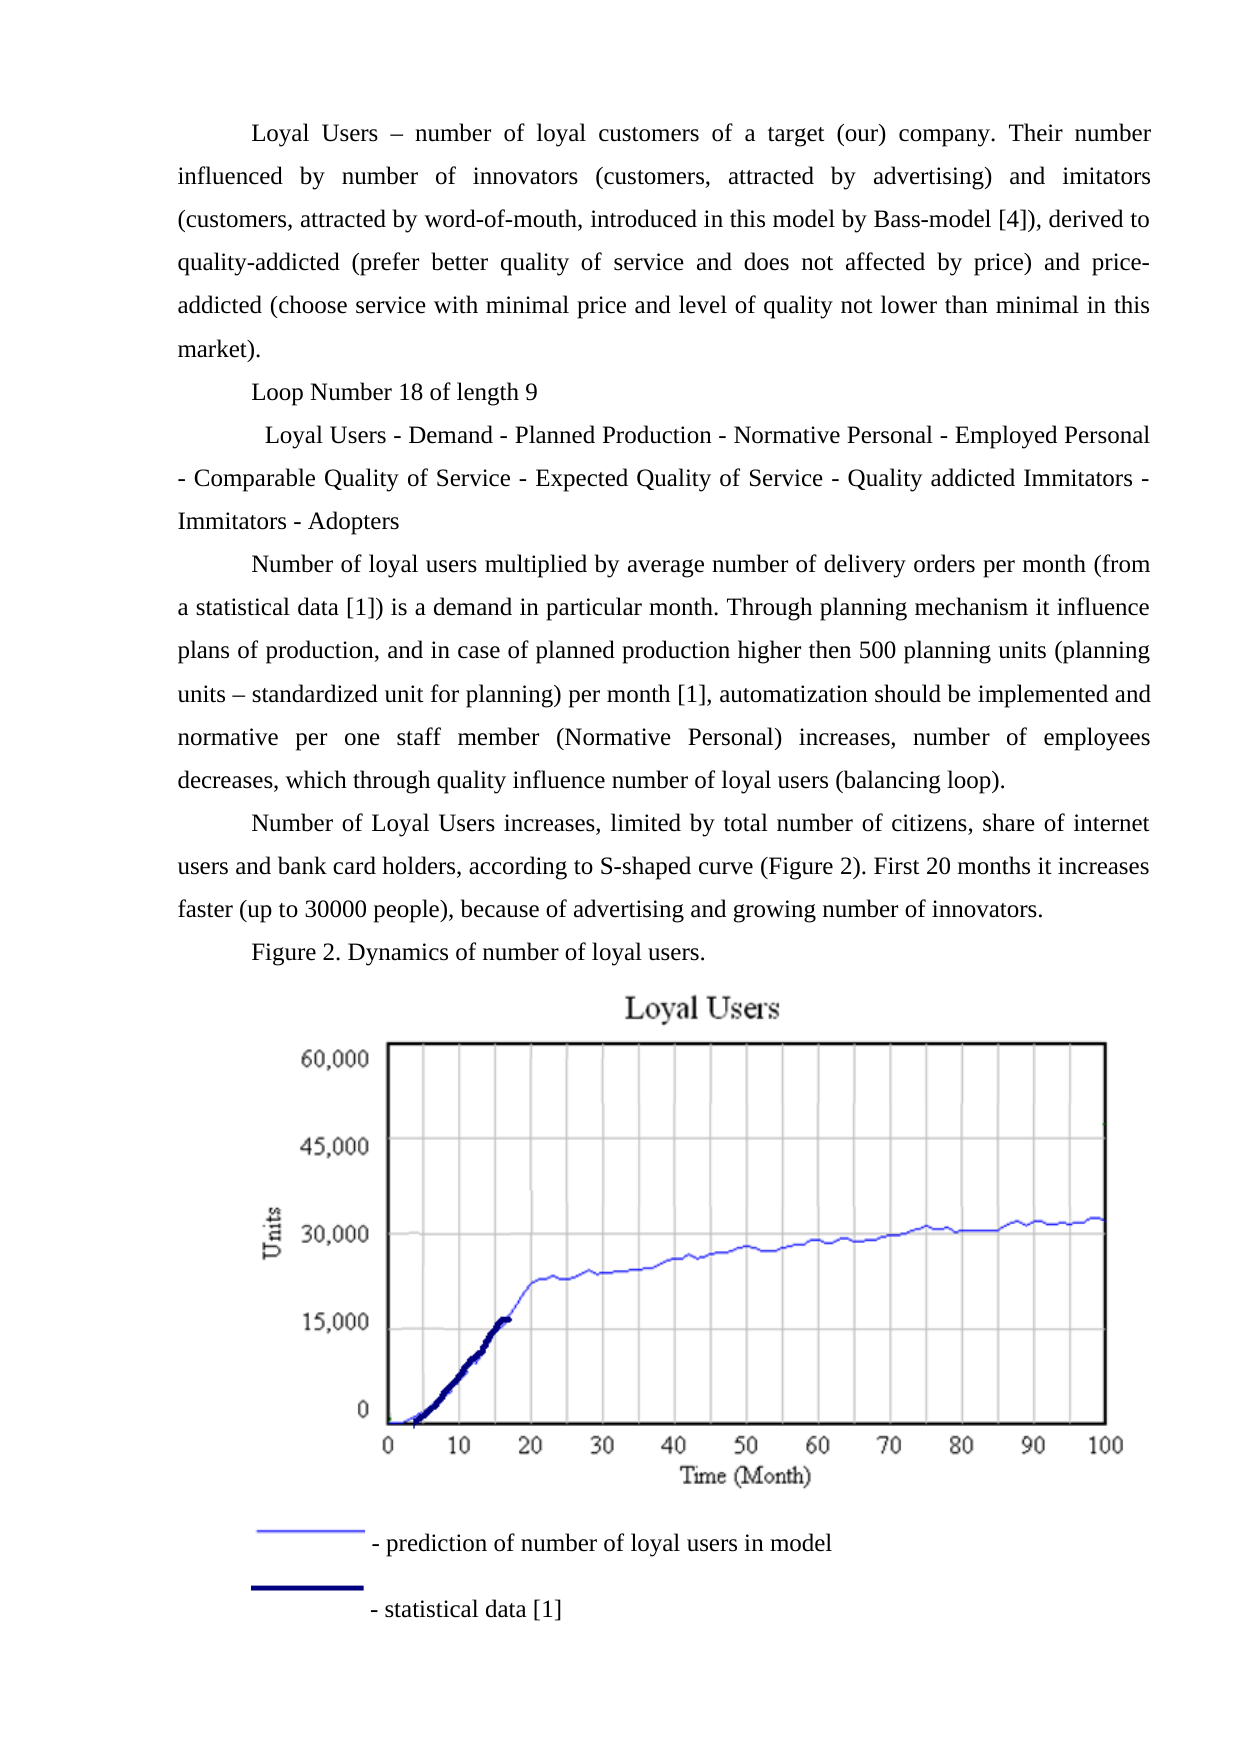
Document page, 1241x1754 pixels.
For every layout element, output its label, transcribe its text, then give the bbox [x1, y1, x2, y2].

text Loyal Users - Demand - Planned Production - Normative Personal - Employed Personal - Comparable Quality of Service - Expected Quality of Service - Quality addicted Immitators - Immitators - Adopters [177, 420, 1152, 535]
picture [251, 1570, 364, 1618]
text - prediction of number of loyal users in model [177, 1513, 1152, 1556]
text Loop Number 18 of length 9 [177, 377, 1152, 406]
picture [251, 980, 1138, 1500]
picture [251, 1513, 365, 1551]
text - statistical data [1] [177, 1571, 1152, 1623]
text Number of loyal users multiplied by average number of delivery orders per month (from a statistical data [1]) is a demand in particular month. Through planning mechanism it influence plans of production, and in case of planned production higher then 500 planning units (planning units – standardized unit for planning) per month [1], automatization should be implemented and normative per one staff member (Normative Personal) increases, number of employees decreases, which through quality influence number of loyal users (balancing loop). [177, 549, 1152, 794]
text Figure 2. Dynamics of number of loyal users. [177, 937, 1152, 966]
text Loyal Users – number of loyal customers of a target (our) company. Their number influenced by number of innovators (customers, attracted by advertising) and imitators (customers, attracted by word-of-mouth, introduced in this model by Bass-model [4]), derived to quality-addicted (prefer better quality of service and does not affected by price) and price-addicted (choose service with minimal price and level of quality not lower than minimal in this market). [177, 118, 1152, 362]
text Number of Loyal Users increases, limited by total number of citizens, share of internet users and bank card holders, according to S-shaped curve (Figure 2). First 20 months it increases faster (up to 30000 people), because of advertising and growing number of innovators. [177, 808, 1152, 923]
